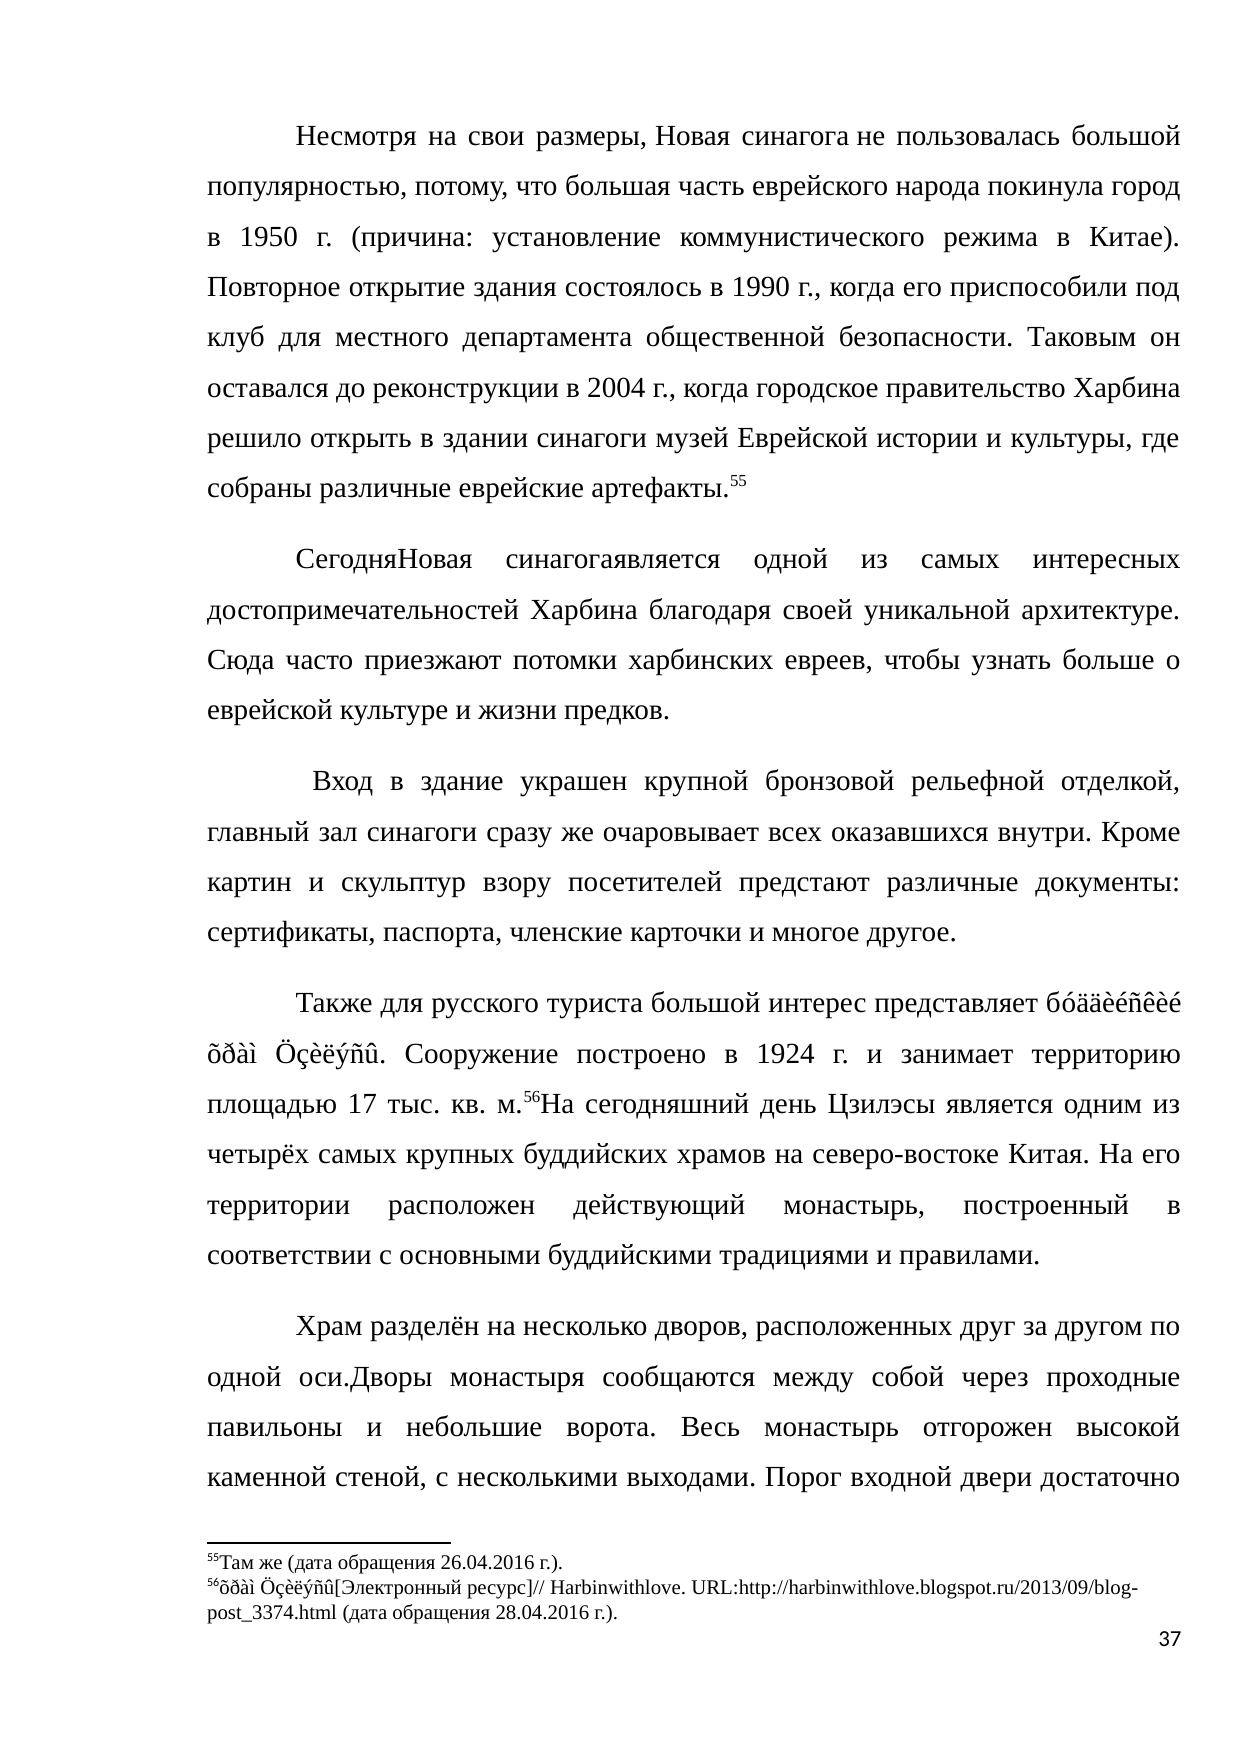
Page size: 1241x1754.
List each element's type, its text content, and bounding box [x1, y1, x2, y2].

text Также для русского туриста большой интерес представляет бóääèéñêèé õðàì Öçèëýñû. Сооружение построено в 1924 г. и занимает территорию площадью 17 тыс. кв. м.На сегодняшний день Цзилэсы является одним из четырёх самых крупных буддийских храмов на северо-востоке Китая. На его территории расположен действующий монастырь, построенный в соответствии с основными буддийскими традициями и правилами. [207, 986, 1181, 1271]
text Несмотря на свои размеры, Новая синагога не пользовалась большой популярностью, потому, что большая часть еврейского народа покинула город в 1950 г. (причина: установление коммунистического режима в Китае). Повторное открытие здания состоялось в 1990 г., когда его приспособили под клуб для местного департамента общественной безопасности. Таковым он оставался до реконструкции в 2004 г., когда городское правительство Харбина решило открыть в здании синагоги музей Еврейской истории и культуры, где собраны различные еврейские артефакты. [207, 118, 1181, 504]
text Вход в здание украшен крупной бронзовой рельефной отделкой, главный зал синагоги сразу же очаровывает всех оказавшихся внутри. Кроме картин и скульптур взору посетителей предстают различные документы: сертификаты, паспорта, членские карточки и многое другое. [207, 763, 1181, 948]
text СегодняНовая синагогаявляется одной из самых интересных достопримечательностей Харбина благодаря своей уникальной архитектуре. Сюда часто приезжают потомки харбинских евреев, чтобы узнать больше о еврейской культуре и жизни предков. [207, 541, 1181, 726]
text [207, 1308, 1181, 1493]
